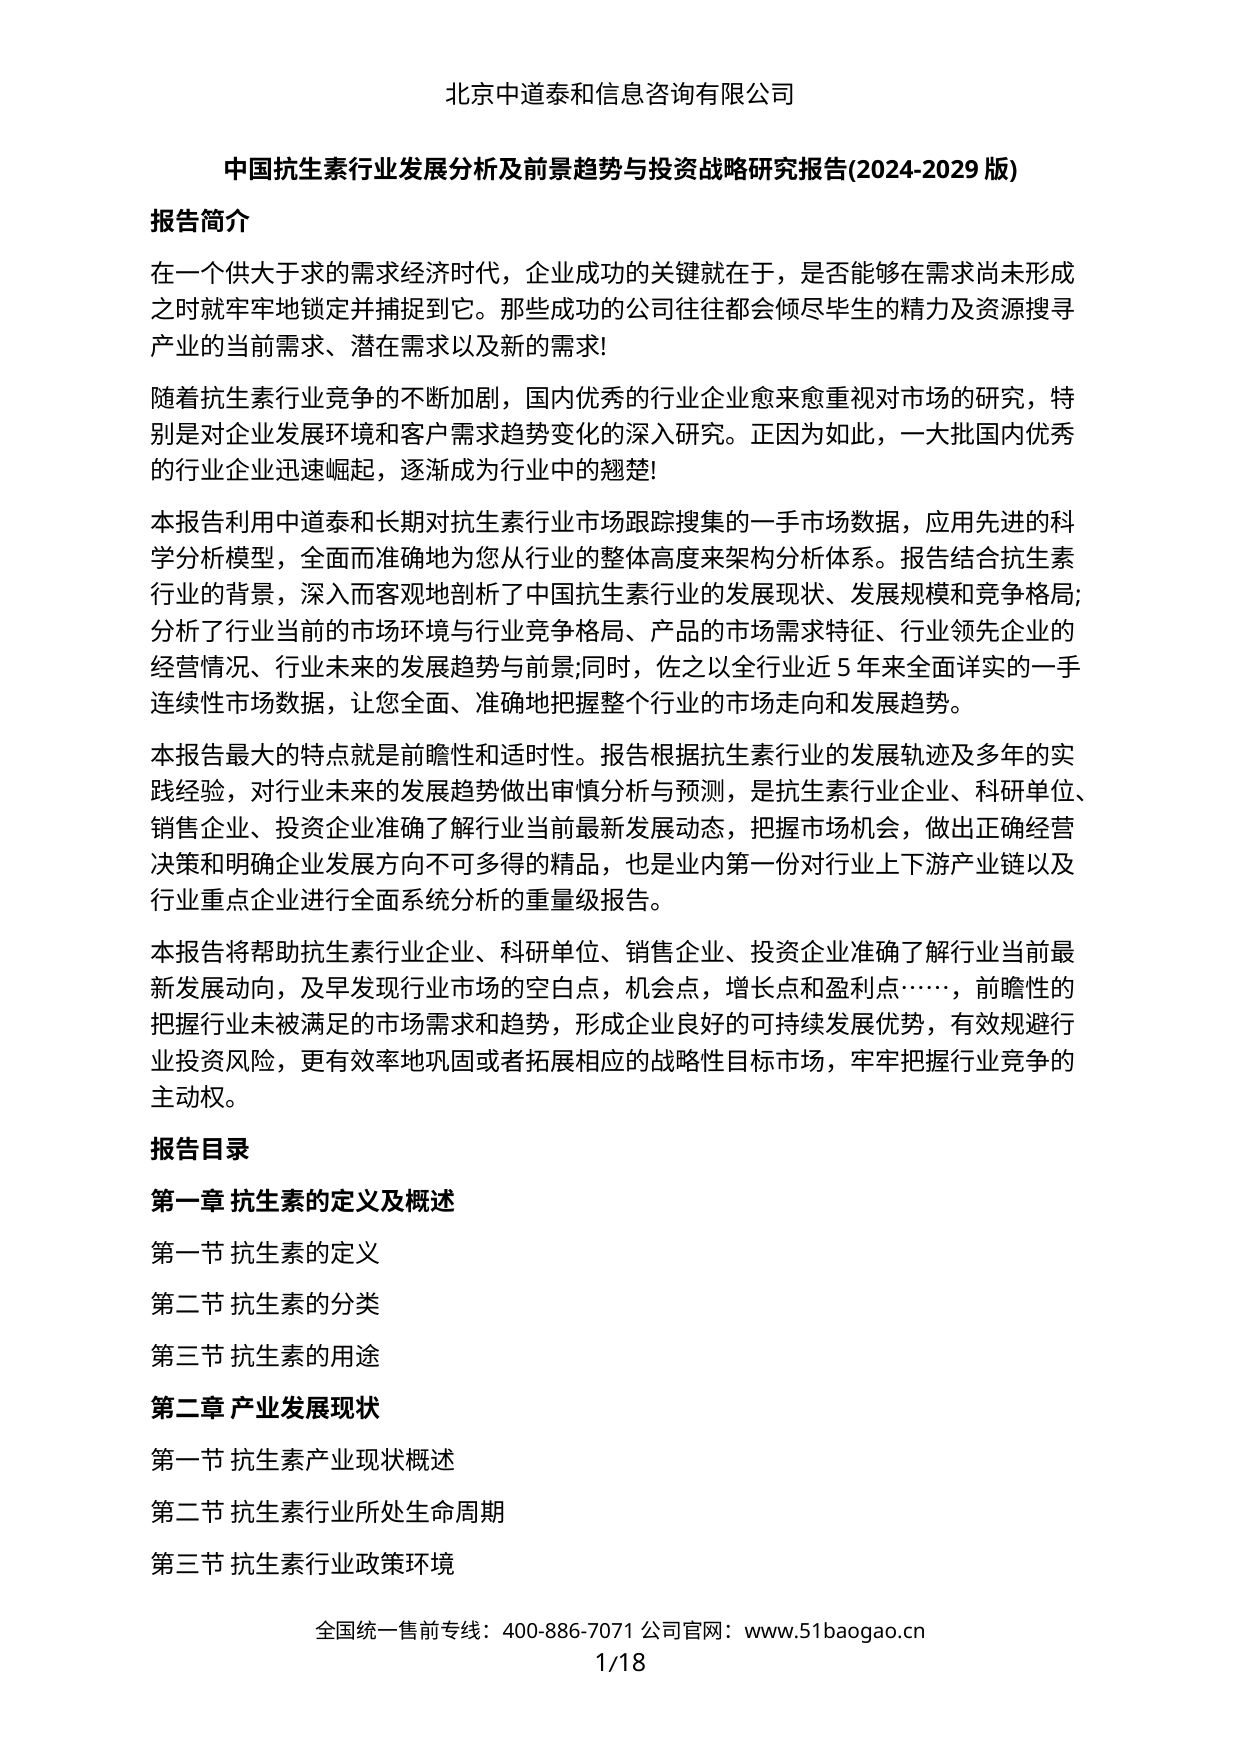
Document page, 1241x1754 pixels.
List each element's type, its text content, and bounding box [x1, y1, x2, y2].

text 报告简介 [150, 202, 1090, 238]
text 本报告将帮助抗生素行业企业、科研单位、销售企业、投资企业准确了解行业当前最新发展动向，及早发现行业市场的空白点，机会点，增长点和盈利点……，前瞻性的把握行业未被满足的市场需求和趋势，形成企业良好的可持续发展优势，有效规避行业投资风险，更有效率地巩固或者拓展相应的战略性目标市场，牢牢把握行业竞争的主动权。 [150, 932, 1090, 1114]
text 本报告利用中道泰和长期对抗生素行业市场跟踪搜集的一手市场数据，应用先进的科学分析模型，全面而准确地为您从行业的整体高度来架构分析体系。报告结合抗生素行业的背景，深入而客观地剖析了中国抗生素行业的发展现状、发展规模和竞争格局;分析了行业当前的市场环境与行业竞争格局、产品的市场需求特征、行业领先企业的经营情况、行业未来的发展趋势与前景;同时，佐之以全行业近5年来全面详实的一手连续性市场数据，让您全面、准确地把握整个行业的市场走向和发展趋势。 [150, 502, 1090, 720]
text 第二章 产业发展现状 [150, 1389, 1090, 1425]
text 在一个供大于求的需求经济时代，企业成功的关键就在于，是否能够在需求尚未形成之时就牢牢地锁定并捕捉到它。那些成功的公司往往都会倾尽毕生的精力及资源搜寻产业的当前需求、潜在需求以及新的需求! [150, 254, 1090, 362]
text 第三节 抗生素行业政策环境 [150, 1544, 1090, 1581]
text 中国抗生素行业发展分析及前景趋势与投资战略研究报告(2024-2029版) [150, 150, 1090, 186]
text 第二节 抗生素行业所处生命周期 [150, 1492, 1090, 1529]
text 第一节 抗生素产业现状概述 [150, 1441, 1090, 1477]
text 随着抗生素行业竞争的不断加剧，国内优秀的行业企业愈来愈重视对市场的研究，特别是对企业发展环境和客户需求趋势变化的深入研究。正因为如此，一大批国内优秀的行业企业迅速崛起，逐渐成为行业中的翘楚! [150, 378, 1090, 487]
text 第一节 抗生素的定义 [150, 1233, 1090, 1269]
text 第一章 抗生素的定义及概述 [150, 1181, 1090, 1217]
text 本报告最大的特点就是前瞻性和适时性。报告根据抗生素行业的发展轨迹及多年的实践经验，对行业未来的发展趋势做出审慎分析与预测，是抗生素行业企业、科研单位、销售企业、投资企业准确了解行业当前最新发展动态，把握市场机会，做出正确经营决策和明确企业发展方向不可多得的精品，也是业内第一份对行业上下游产业链以及行业重点企业进行全面系统分析的重量级报告。 [150, 736, 1090, 917]
text 第二节 抗生素的分类 [150, 1285, 1090, 1321]
text 报告目录 [150, 1129, 1090, 1166]
text 第三节 抗生素的用途 [150, 1337, 1090, 1373]
